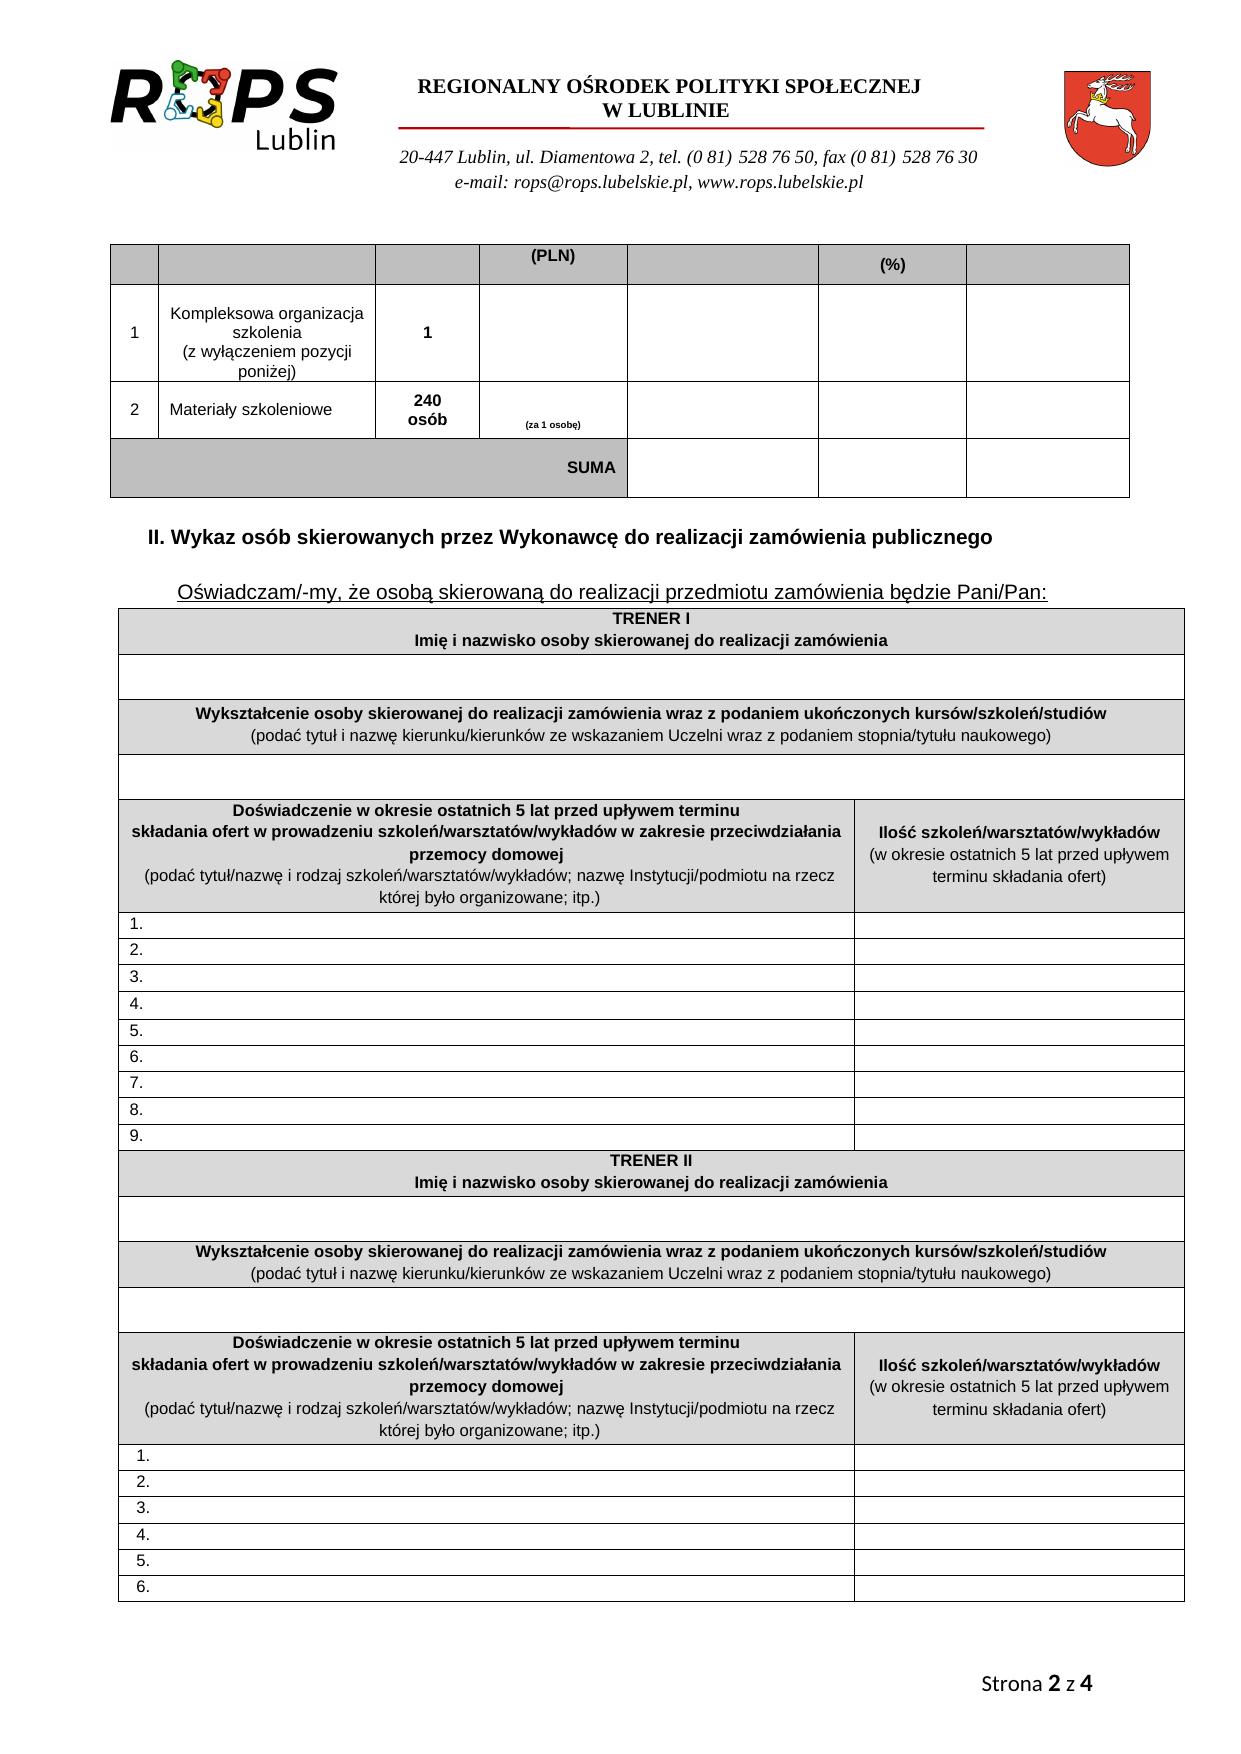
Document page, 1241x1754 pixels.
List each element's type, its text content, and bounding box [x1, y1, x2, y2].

table_cell 2 [111, 382, 158, 438]
table_cell [855, 1550, 1184, 1575]
table_header Lp. [111, 245, 158, 284]
table_cell 3. [119, 1497, 854, 1522]
table_cell 1 [376, 285, 479, 381]
table_cell 8. [119, 1098, 854, 1123]
table_cell [855, 913, 1184, 938]
table_cell 5. [119, 1020, 854, 1045]
table_cell [855, 1524, 1184, 1549]
text II. Wykaz osób skierowanych przez Wykonawcę do realizacji zamówienia publicznego [148, 525, 1093, 549]
table_header TRENER I Imię i nazwisko osoby skierowanej do realizacji zamówienia [119, 609, 1184, 654]
table_cell 4. [119, 1524, 854, 1549]
table_cell Wykształcenie osoby skierowanej do realizacji zamówienia wraz z podaniem ukończonych kursów/szkoleń/studiów (podać tytuł i nazwę kierunku/kierunków ze wskazaniem Uczelni wraz z podaniem stopnia/tytułu naukowego) [119, 700, 1184, 754]
picture [110, 60, 338, 150]
table_cell [855, 965, 1184, 991]
table_cell 1. [119, 1445, 854, 1470]
table_cell [855, 1445, 1184, 1470]
table_cell 1. [119, 913, 854, 938]
table_cell 6. [119, 1576, 854, 1601]
table_cell Ilość szkoleń/warsztatów/wykładów (w okresie ostatnich 5 lat przed upływem terminu składania ofert) [855, 800, 1184, 912]
table_header Wartość brutto (PLN) [967, 245, 1129, 284]
table_cell [855, 992, 1184, 1018]
table_cell Doświadczenie w okresie ostatnich 5 lat przed upływem terminu składania ofert w prowadzeniu szkoleń/warsztatów/wykładów w zakresie przeciwdziałania przemocy domowej (podać tytuł/nazwę i rodzaj szkoleń/warsztatów/wykładów; nazwę Instytucji/podmiotu na rzecz której było organizowane; itp.) [119, 1333, 854, 1444]
table_header Nazwa przedmiotu zamówienia [159, 245, 375, 284]
table_cell [855, 1497, 1184, 1522]
table_cell 5. [119, 1550, 854, 1575]
table_cell TRENER II Imię i nazwisko osoby skierowanej do realizacji zamówienia [119, 1151, 1184, 1196]
table_header Ilość [376, 245, 479, 284]
table_cell Ilość szkoleń/warsztatów/wykładów (w okresie ostatnich 5 lat przed upływem terminu składania ofert) [855, 1333, 1184, 1444]
table_cell [967, 285, 1129, 381]
table_cell 6. [119, 1046, 854, 1071]
table_cell [855, 1098, 1184, 1123]
table_cell [855, 1125, 1184, 1150]
table_cell 7. [119, 1072, 854, 1097]
table_cell [119, 1197, 1184, 1241]
table_cell [628, 285, 818, 381]
table_cell Doświadczenie w okresie ostatnich 5 lat przed upływem terminu składania ofert w prowadzeniu szkoleń/warsztatów/wykładów w zakresie przeciwdziałania przemocy domowej (podać tytuł/nazwę i rodzaj szkoleń/warsztatów/wykładów; nazwę Instytucji/podmiotu na rzecz której było organizowane; itp.) [119, 800, 854, 912]
table_cell [855, 1576, 1184, 1601]
table_cell 3. [119, 965, 854, 991]
picture [1064, 71, 1151, 167]
table_cell 2. [119, 1471, 854, 1496]
table_cell [628, 382, 818, 438]
table_cell [855, 939, 1184, 964]
table_cell [480, 285, 627, 381]
table_cell [628, 439, 818, 497]
table_header Stawka podatku VAT (%) [819, 245, 966, 284]
table_header Wartość netto (PLN) [628, 245, 818, 284]
table_cell [119, 1288, 1184, 1332]
table_cell [819, 285, 966, 381]
table_cell [967, 382, 1129, 438]
table_cell [119, 655, 1184, 699]
table_cell SUMA [111, 439, 627, 497]
table_cell [855, 1020, 1184, 1045]
table_cell 4. [119, 992, 854, 1018]
table_cell 2. [119, 939, 854, 964]
table_cell [119, 755, 1184, 799]
table_cell [855, 1046, 1184, 1071]
table_cell Materiały szkoleniowe [159, 382, 375, 438]
table_cell [855, 1072, 1184, 1097]
table_cell [819, 382, 966, 438]
table_cell 240 osób [376, 382, 479, 438]
table_header Cena netto jednostkowa (PLN) [480, 245, 627, 284]
table_cell [855, 1471, 1184, 1496]
table_cell (za 1 osobę) [480, 382, 627, 438]
table_cell [819, 439, 966, 497]
text Oświadczam/-my, że osobą skierowaną do realizacji przedmiotu zamówienia będzie Pani/Pan: [177, 580, 1093, 604]
table_cell 1 [111, 285, 158, 381]
table_cell 9. [119, 1125, 854, 1150]
table_cell [967, 439, 1129, 497]
table_cell Wykształcenie osoby skierowanej do realizacji zamówienia wraz z podaniem ukończonych kursów/szkoleń/studiów (podać tytuł i nazwę kierunku/kierunków ze wskazaniem Uczelni wraz z podaniem stopnia/tytułu naukowego) [119, 1242, 1184, 1287]
table_cell Kompleksowa organizacja szkolenia (z wyłączeniem pozycji poniżej) [159, 285, 375, 381]
